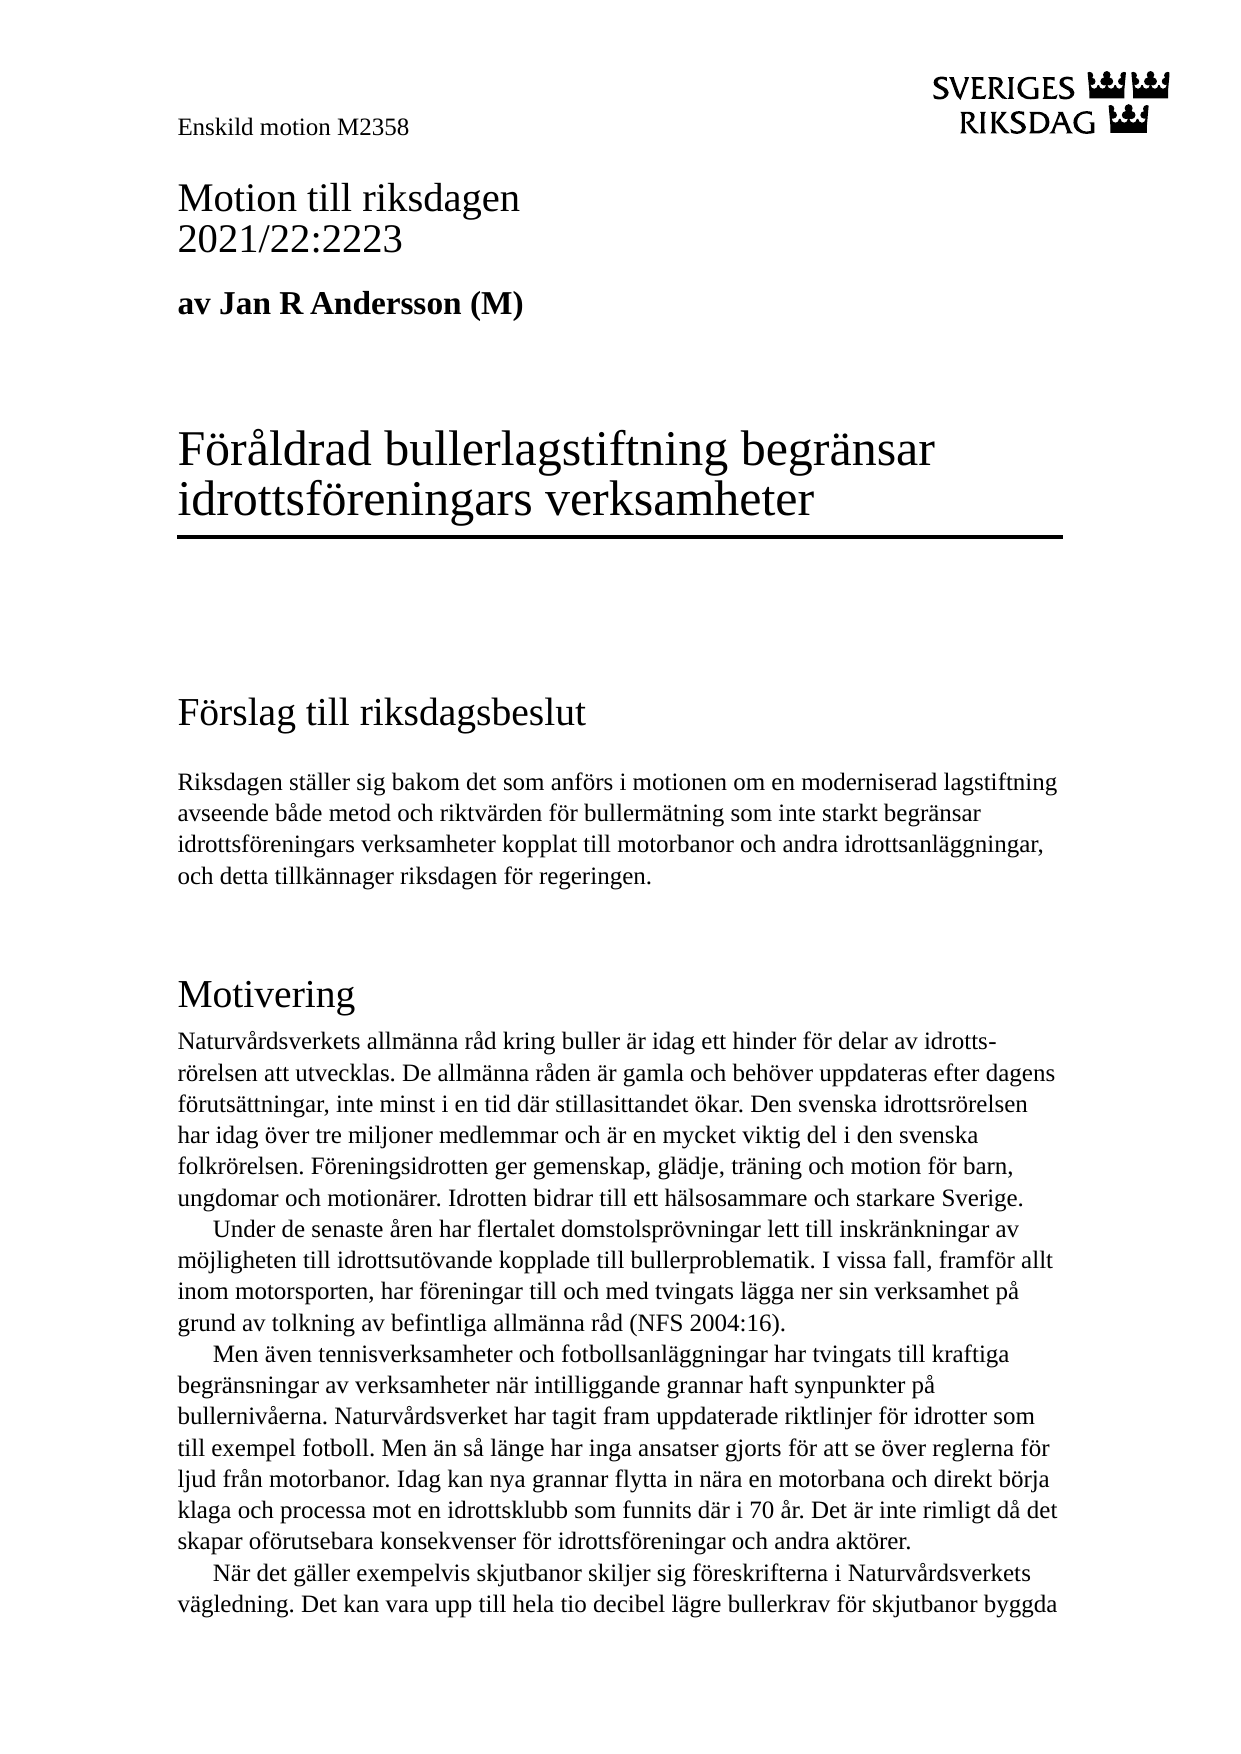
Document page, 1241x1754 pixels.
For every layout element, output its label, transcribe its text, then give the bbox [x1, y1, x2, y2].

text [177, 1555, 1063, 1618]
text Under de senaste åren har flertalet domstolsprövningar lett till inskränkningar av möjligheten till idrottsutövande kopplade till bullerproblematik. I vissa fall, framför allt inom motorsporten, har föreningar till och med tvingats lägga ner sin verksamhet på grund av tolkning av befintliga allmänna råd (NFS 2004:16). [177, 1211, 1063, 1336]
text Men även tennisverksamheter och fotbollsanläggningar har tvingats till kraftiga begränsningar av verksamheter när intilliggande grannar haft synpunkter på bullernivåerna. Naturvårdsverket har tagit fram uppdaterade riktlinjer för idrotter som till exempel fotboll. Men än så länge har inga ansatser gjorts för att se över reglerna för ljud från motorbanor. Idag kan nya grannar flytta in nära en motorbana och direkt börja klaga och processa mot en idrottsklubb som funnits där i 70 år. Det är inte rimligt då det skapar oförutsebara konsekvenser för idrottsföreningar och andra aktörer. [177, 1336, 1063, 1555]
text Naturvårdsverkets allmänna råd kring buller är idag ett hinder för delar av idrottsrörelsen att utvecklas. De allmänna råden är gamla och behöver uppdateras efter dagens förutsättningar, inte minst i en tid där stillasittandet ökar. Den svenska idrottsrörelsen har idag över tre miljoner medlemmar och är en mycket viktig del i den svenska folkrörelsen. Föreningsidrotten ger gemenskap, glädje, träning och motion för barn, ungdomar och motionärer. Idrotten bidrar till ett hälsosammare och starkare Sverige. [177, 1024, 1063, 1211]
